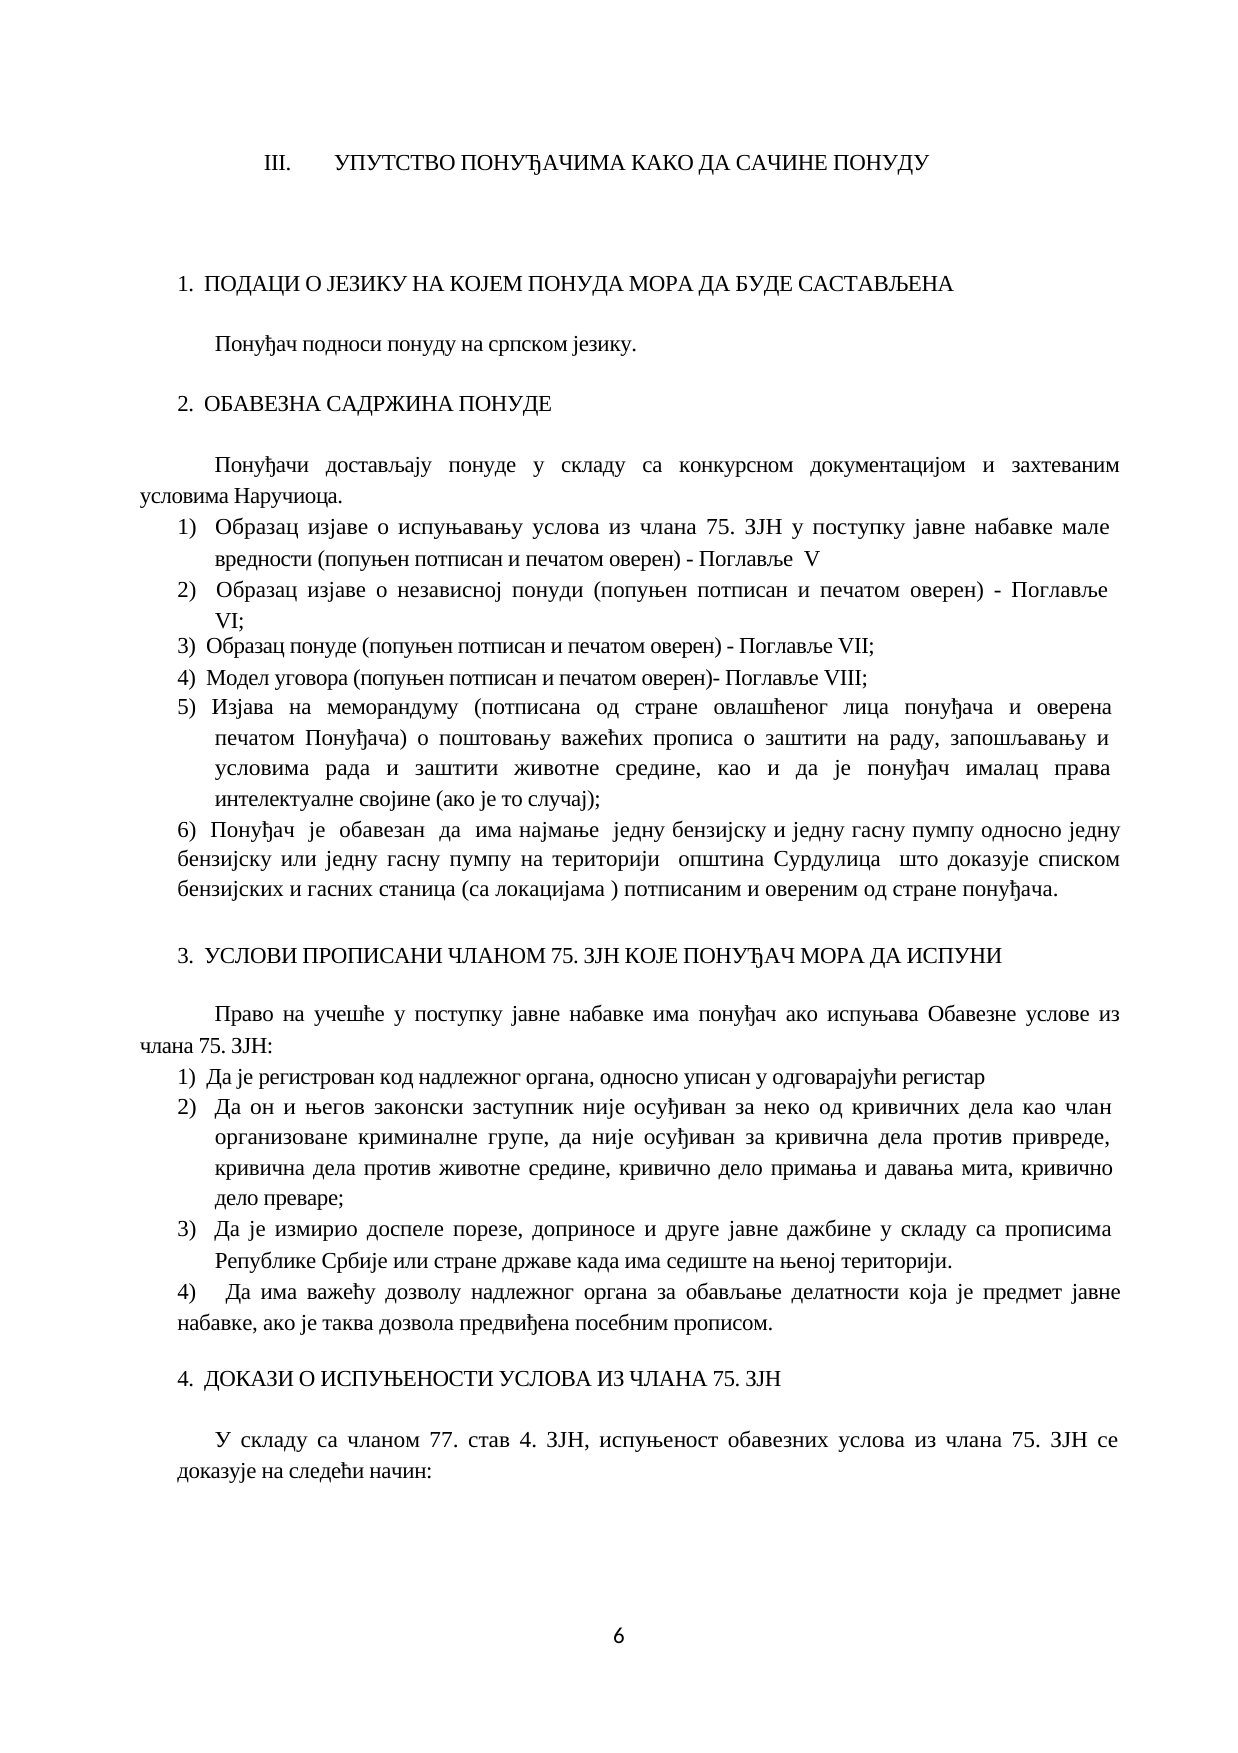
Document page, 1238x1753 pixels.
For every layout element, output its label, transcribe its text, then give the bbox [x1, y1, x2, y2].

text 1. ПОДАЦИ О ЈЕЗИКУ НА КОЈЕМ ПОНУДА МОРА ДА БУДЕ САСТАВЉЕНА [177, 270, 1237, 296]
text 4. ДОКАЗИ О ИСПУЊЕНОСТИ УСЛОВА ИЗ ЧЛАНА 75. ЗЈН [177, 1366, 1237, 1392]
text 5) Изјава на меморандуму (потписана од стране овлашћеног лица понуђача и оверена печатом Понуђача) о поштовању важећих прописа о заштити на раду, запошљавању и условима рада и заштити животне средине, као и да је понуђач ималац права интелектуалне својине (ако је то случај); [177, 690, 1121, 812]
text У складу са чланом 77. став 4. ЗЈН, испуњеност обавезних услова из члана 75. ЗЈН се доказује на следећи начин: [177, 1422, 1121, 1484]
text III. УПУТСТВО ПОНУЂАЧИМА КАКО ДА САЧИНЕ ПОНУДУ [263, 149, 1237, 176]
text 6) Понуђач је обавезан да има најмање једну бензијску и једну гасну пумпу односно једну бензијску или једну гасну пумпу на територији општина Сурдулица што доказује списком бензијских и гасних станица (са локацијама ) потписаним и овереним од стране понуђача. [177, 813, 1122, 903]
text 4) Mодел уговора (попуњен потписан и печатом оверен)- Поглавље VIII; [177, 664, 1237, 690]
text 2) Да он и његов законски заступник није осуђиван за неко од кривичних дела као члан организоване криминалне групе, да није осуђиван за кривична дела против привреде, кривична дела против животне средине, кривично дело примања и давања мита, кривично дело преваре; [177, 1090, 1123, 1212]
text Понуђач подноси понуду на српском језику. [214, 330, 1237, 357]
text 1) Да је регистрован код надлежног органа, односно уписан у одговарајући регистар [177, 1063, 1237, 1090]
text 3) Да је измирио доспеле порезе, доприносе и друге јавне дажбине у складу са прописима Републике Србије или стране државе када има седиште на њеној територији. [177, 1212, 1123, 1274]
text 3. УСЛОВИ ПРОПИСАНИ ЧЛАНОМ 75. ЗЈН КОЈЕ ПОНУЂАЧ МОРА ДА ИСПУНИ [177, 942, 1237, 969]
text 2. ОБАВЕЗНА САДРЖИНА ПОНУДЕ [177, 391, 1237, 417]
text 2) Образац изјаве о независној понуди (попуњен потписан и печатом оверен) - Поглавље VI; [177, 572, 1121, 635]
text 1) Образац изјаве о испуњавању услова из члана 75. ЗЈН у поступку јавне набавке мале вредности (попуњен потписан и печатом оверен) - Поглавље V [177, 510, 1122, 572]
text Понуђачи достављају понуде у складу са конкурсном документацијом и захтеваним условима Наручиоца. [139, 447, 1121, 510]
text 4) Да има важећу дозволу надлежног органа за обављање делатности која је предмет јавне набавке, ако је таква дозвола предвиђена посебним прописом. [177, 1274, 1123, 1337]
text Право на учешће у поступку јавне набавке има понуђач ако испуњава Обавезне услове из члана 75. ЗЈН: [139, 997, 1121, 1059]
text 3) Образац понуде (попуњен потписан и печатом оверен) - Поглавље VII; [177, 635, 1237, 659]
